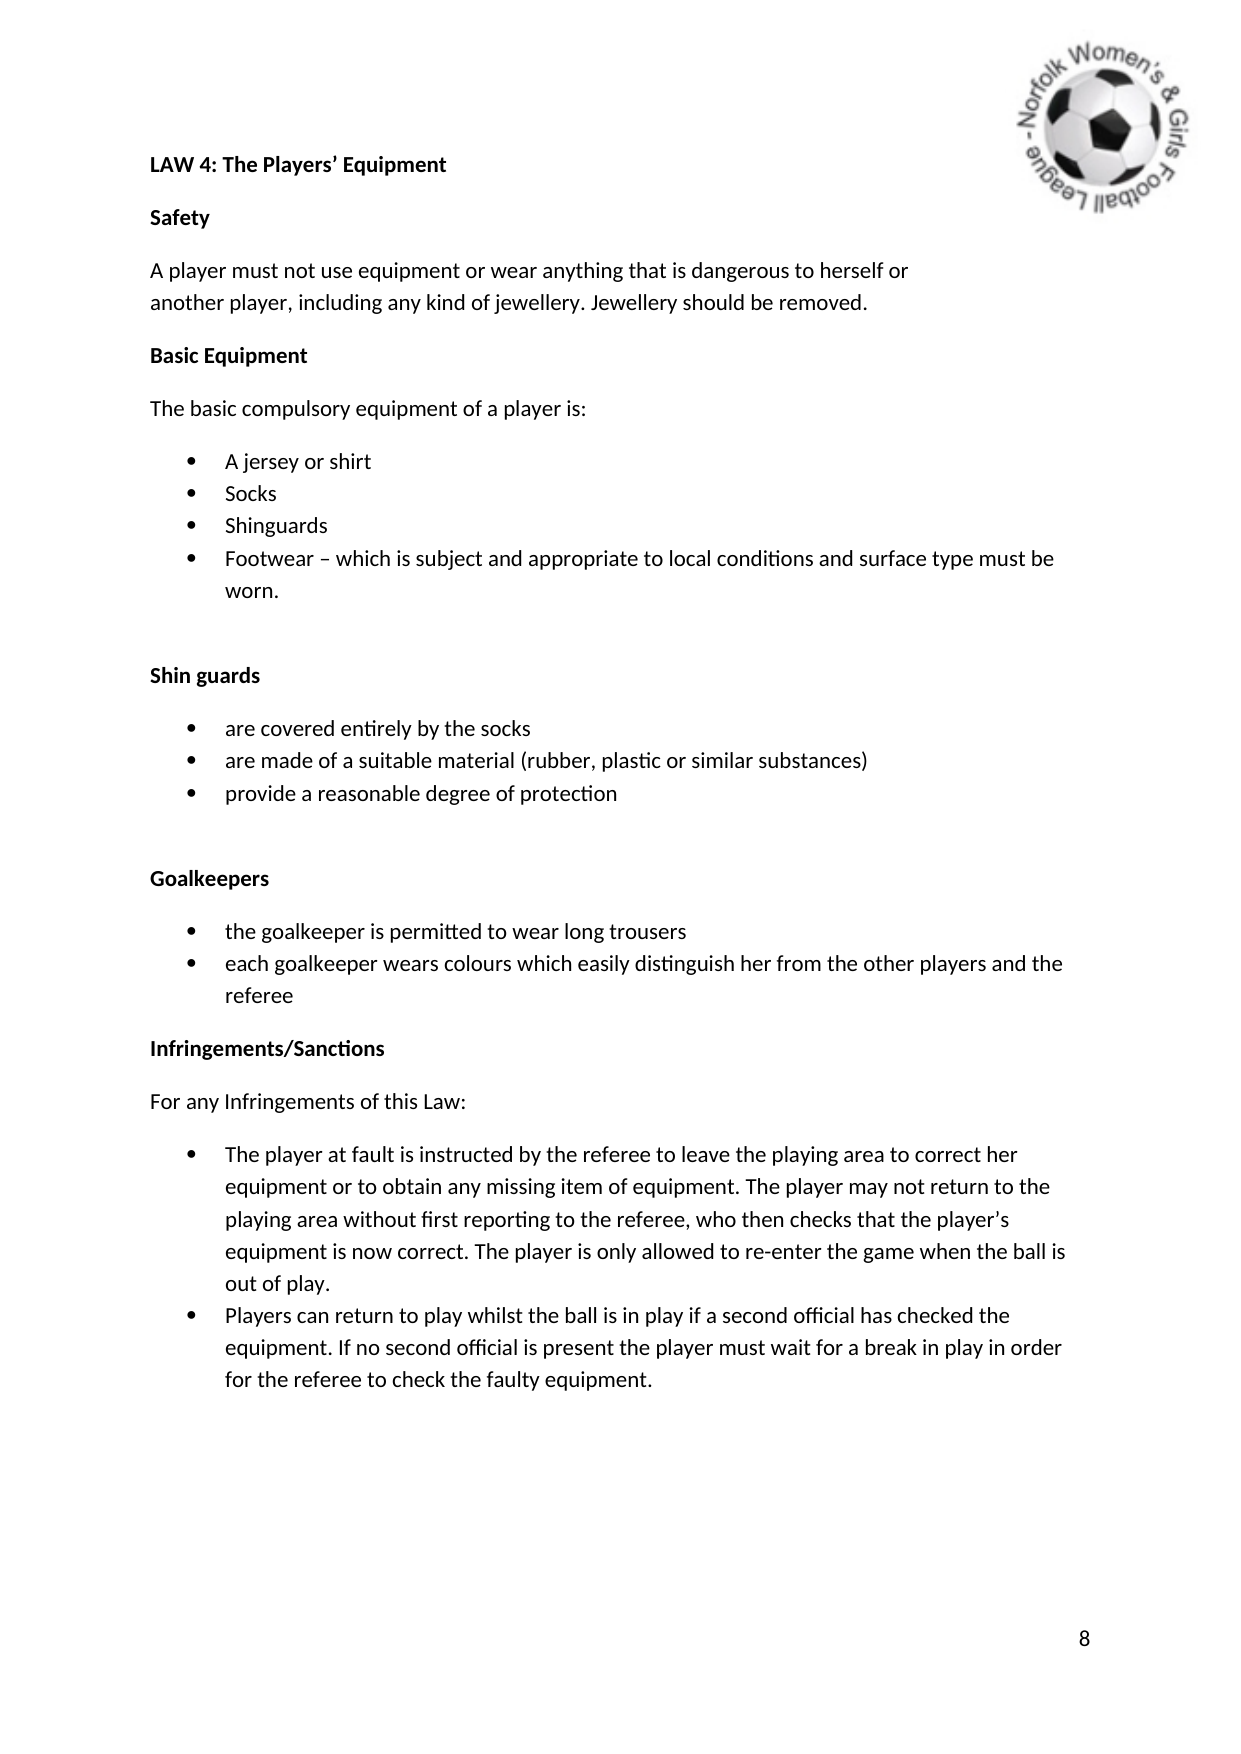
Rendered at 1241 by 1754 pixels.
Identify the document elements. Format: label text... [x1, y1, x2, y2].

list Players can return to play whilst the ball is in play if a second official has checked the equipment. If no second official is present the player must wait for a break in play in order for the referee to check the faulty equipment. [187, 1301, 1090, 1394]
list each goalkeeper wears colours which easily distinguish her from the other players and the referee [187, 949, 1090, 1009]
text Safety [150, 203, 1004, 231]
picture [1004, 17, 1202, 236]
text Goalkeepers [150, 864, 1090, 892]
text The basic compulsory equipment of a player is: [150, 394, 1090, 422]
list Shinguards [187, 512, 1090, 540]
list A jersey or shirt [187, 447, 1090, 475]
text For any Infringements of this Law: [150, 1087, 1090, 1115]
list The player at fault is instructed by the referee to leave the playing area to correct her equipment or to obtain any missing item of equipment. The player may not return to the playing area without first reporting to the referee, who then checks that the player’s equipment is now correct. The player is only allowed to re-enter the game when the ball is out of play. [187, 1140, 1090, 1297]
text Shin guards [150, 661, 1090, 689]
list provide a reasonable degree of protection [187, 779, 1090, 807]
list the goalkeeper is permitted to wear long trousers [187, 917, 1090, 945]
list Socks [187, 479, 1090, 507]
list Footwear – which is subject and appropriate to local conditions and surface type must be worn. [187, 544, 1090, 604]
text A player must not use equipment or wear anything that is dangerous to herself or another player, including any kind of jewellery. Jewellery should be removed. [150, 256, 1090, 316]
text Infringements/Sanctions [150, 1034, 1090, 1062]
list are made of a suitable material (rubber, plastic or similar substances) [187, 746, 1090, 774]
list are covered entirely by the socks [187, 714, 1090, 742]
text Basic Equipment [150, 341, 1090, 369]
text LAW 4: The Players’ Equipment [150, 150, 1004, 178]
